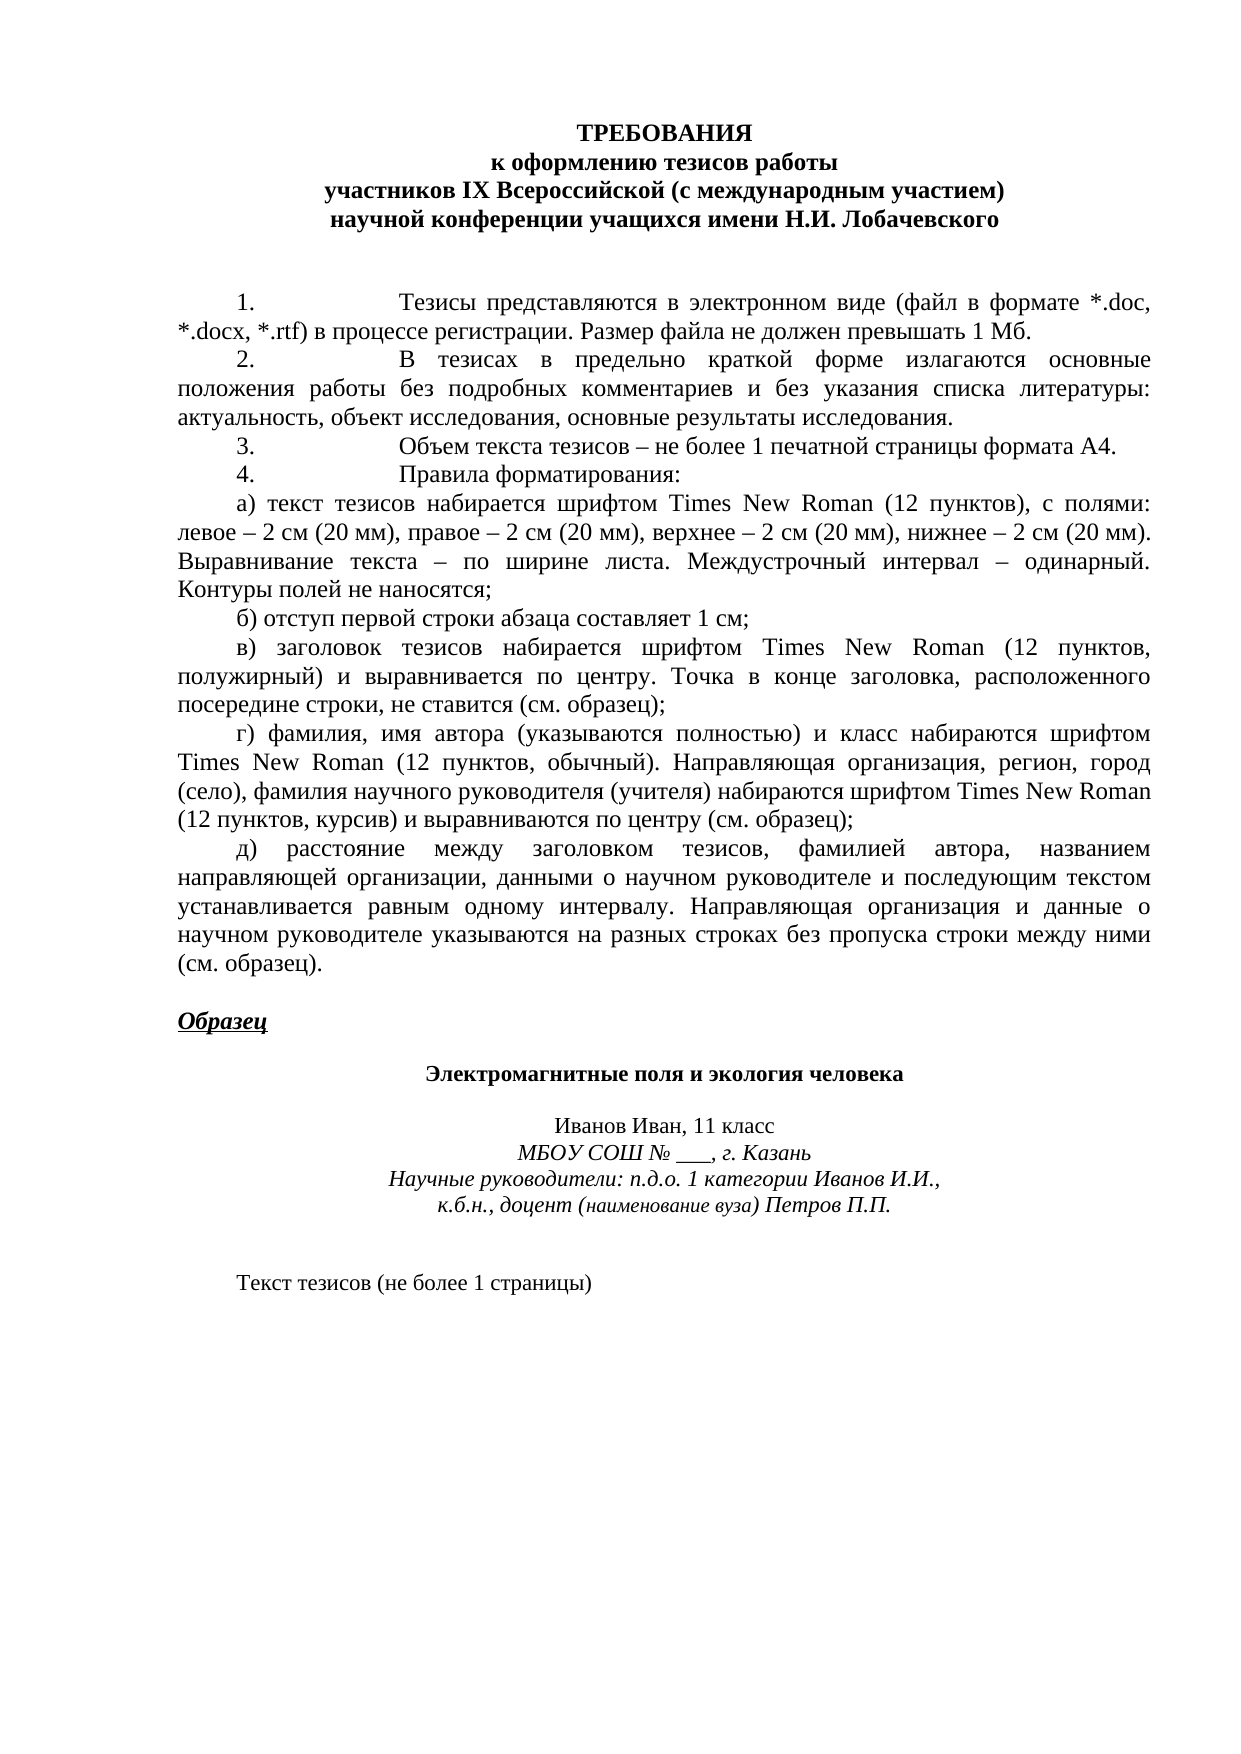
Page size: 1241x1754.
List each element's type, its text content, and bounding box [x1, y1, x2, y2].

text д) расстояние между заголовком тезисов, фамилией автора, названием направляющей организации, данными о научном руководителе и последующим текстом устанавливается равным одному интервалу. Направляющая организация и данные о научном руководителе указываются на разных строках без пропуска строки между ними (см. образец). [177, 833, 1152, 977]
list В тезисах в предельно краткой форме излагаются основные положения работы без подробных комментариев и без указания списка литературы: актуальность, объект исследования, основные результаты исследования. [177, 344, 1152, 431]
text научной конференции учащихся имени Н.И. Лобачевского [177, 204, 1152, 233]
text ТРЕБОВАНИЯ [177, 118, 1152, 147]
text г) фамилия, имя автора (указываются полностью) и класс набираются шрифтом Times New Roman (12 пунктов, обычный). Направляющая организация, регион, город (село), фамилия научного руководителя (учителя) набираются шрифтом Times New Roman (12 пунктов, курсив) и выравниваются по центру (см. образец); [177, 718, 1152, 833]
text к оформлению тезисов работы [177, 147, 1152, 176]
list Тезисы представляются в электронном виде (файл в формате *.doc, *.docx, *.rtf) в процессе регистрации. Размер файла не должен превышать 1 Мб. [177, 287, 1152, 344]
text Образец [177, 1006, 1152, 1034]
text Иванов Иван, 11 класс [177, 1112, 1152, 1139]
text Электромагнитные поля и экология человека [177, 1059, 1152, 1086]
text участников IX Всероссийской (с международным участием) [177, 176, 1152, 204]
text Научные руководители: п.д.о. 1 категории Иванов И.И., [177, 1165, 1152, 1191]
text МБОУ СОШ № ___, г. Казань [177, 1139, 1152, 1165]
text в) заголовок тезисов набирается шрифтом Times New Roman (12 пунктов, полужирный) и выравнивается по центру. Точка в конце заголовка, расположенного посередине строки, не ставится (см. образец); [177, 632, 1152, 718]
text к.б.н., доцент (наименование вуза) Петров П.П. [177, 1191, 1152, 1218]
text а) текст тезисов набирается шрифтом Times New Roman (12 пунктов), с полями: левое – 2 см (20 мм), правое – 2 см (20 мм), верхнее – 2 см (20 мм), нижнее – 2 см (20 мм). Выравнивание текста – по ширине листа. Междустрочный интервал – одинарный. Контуры полей не наносятся; [177, 488, 1152, 603]
list Объем текста тезисов – не более 1 печатной страницы формата А4. [177, 431, 1152, 459]
text Текст тезисов (не более 1 страницы) [177, 1269, 1152, 1295]
list Правила форматирования: [177, 459, 1152, 488]
text б) отступ первой строки абзаца составляет 1 см; [177, 603, 1152, 632]
